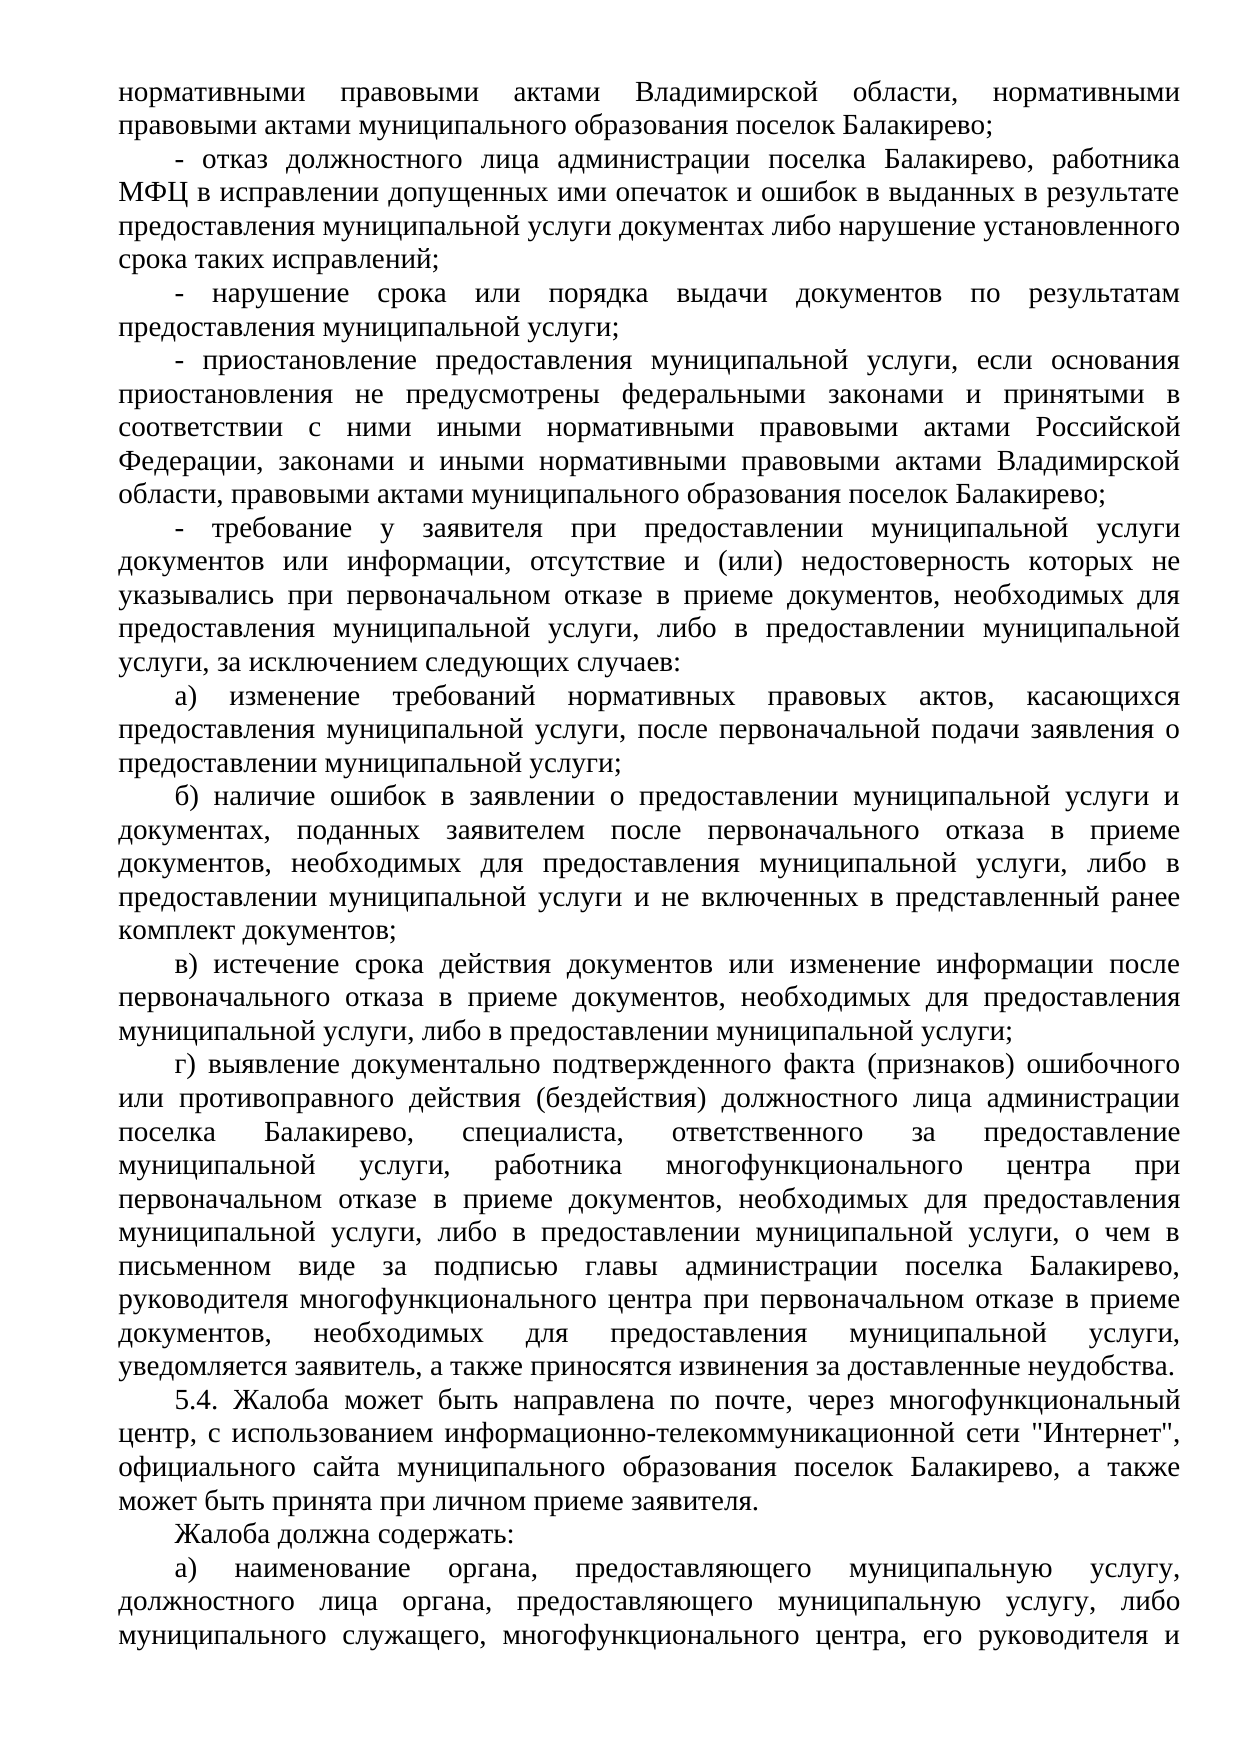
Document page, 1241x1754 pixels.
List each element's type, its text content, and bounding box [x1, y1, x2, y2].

text Жалоба должна содержать: [118, 1516, 1181, 1550]
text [118, 74, 1181, 141]
text 5.4. Жалоба может быть направлена по почте, через многофункциональный центр, с использованием информационно-телекоммуникационной сети "Интернет", официального сайта муниципального образования поселок Балакирево, а также может быть принята при личном приеме заявителя. [118, 1382, 1181, 1516]
text г) выявление документально подтвержденного факта (признаков) ошибочного или противоправного действия (бездействия) должностного лица администрации поселка Балакирево, специалиста, ответственного за предоставление муниципальной услуги, работника многофункционального центра при первоначальном отказе в приеме документов, необходимых для предоставления муниципальной услуги, либо в предоставлении муниципальной услуги, о чем в письменном виде за подписью главы администрации поселка Балакирево, руководителя многофункционального центра при первоначальном отказе в приеме документов, необходимых для предоставления муниципальной услуги, уведомляется заявитель, а также приносятся извинения за доставленные неудобства. [118, 1047, 1181, 1382]
text в) истечение срока действия документов или изменение информации после первоначального отказа в приеме документов, необходимых для предоставления муниципальной услуги, либо в предоставлении муниципальной услуги; [118, 946, 1181, 1047]
text б) наличие ошибок в заявлении о предоставлении муниципальной услуги и документах, поданных заявителем после первоначального отказа в приеме документов, необходимых для предоставления муниципальной услуги, либо в предоставлении муниципальной услуги и не включенных в представленный ранее комплект документов; [118, 778, 1181, 946]
text - приостановление предоставления муниципальной услуги, если основания приостановления не предусмотрены федеральными законами и принятыми в соответствии с ними иными нормативными правовыми актами Российской Федерации, законами и иными нормативными правовыми актами Владимирской области, правовыми актами муниципального образования поселок Балакирево; [118, 342, 1181, 510]
text - нарушение срока или порядка выдачи документов по результатам предоставления муниципальной услуги; [118, 275, 1181, 342]
text - отказ должностного лица администрации поселка Балакирево, работника МФЦ в исправлении допущенных ими опечаток и ошибок в выданных в результате предоставления муниципальной услуги документах либо нарушение установленного срока таких исправлений; [118, 141, 1181, 275]
text а) изменение требований нормативных правовых актов, касающихся предоставления муниципальной услуги, после первоначальной подачи заявления о предоставлении муниципальной услуги; [118, 678, 1181, 778]
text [118, 1550, 1181, 1650]
text - требование у заявителя при предоставлении муниципальной услуги документов или информации, отсутствие и (или) недостоверность которых не указывались при первоначальном отказе в приеме документов, необходимых для предоставления муниципальной услуги, либо в предоставлении муниципальной услуги, за исключением следующих случаев: [118, 510, 1181, 678]
